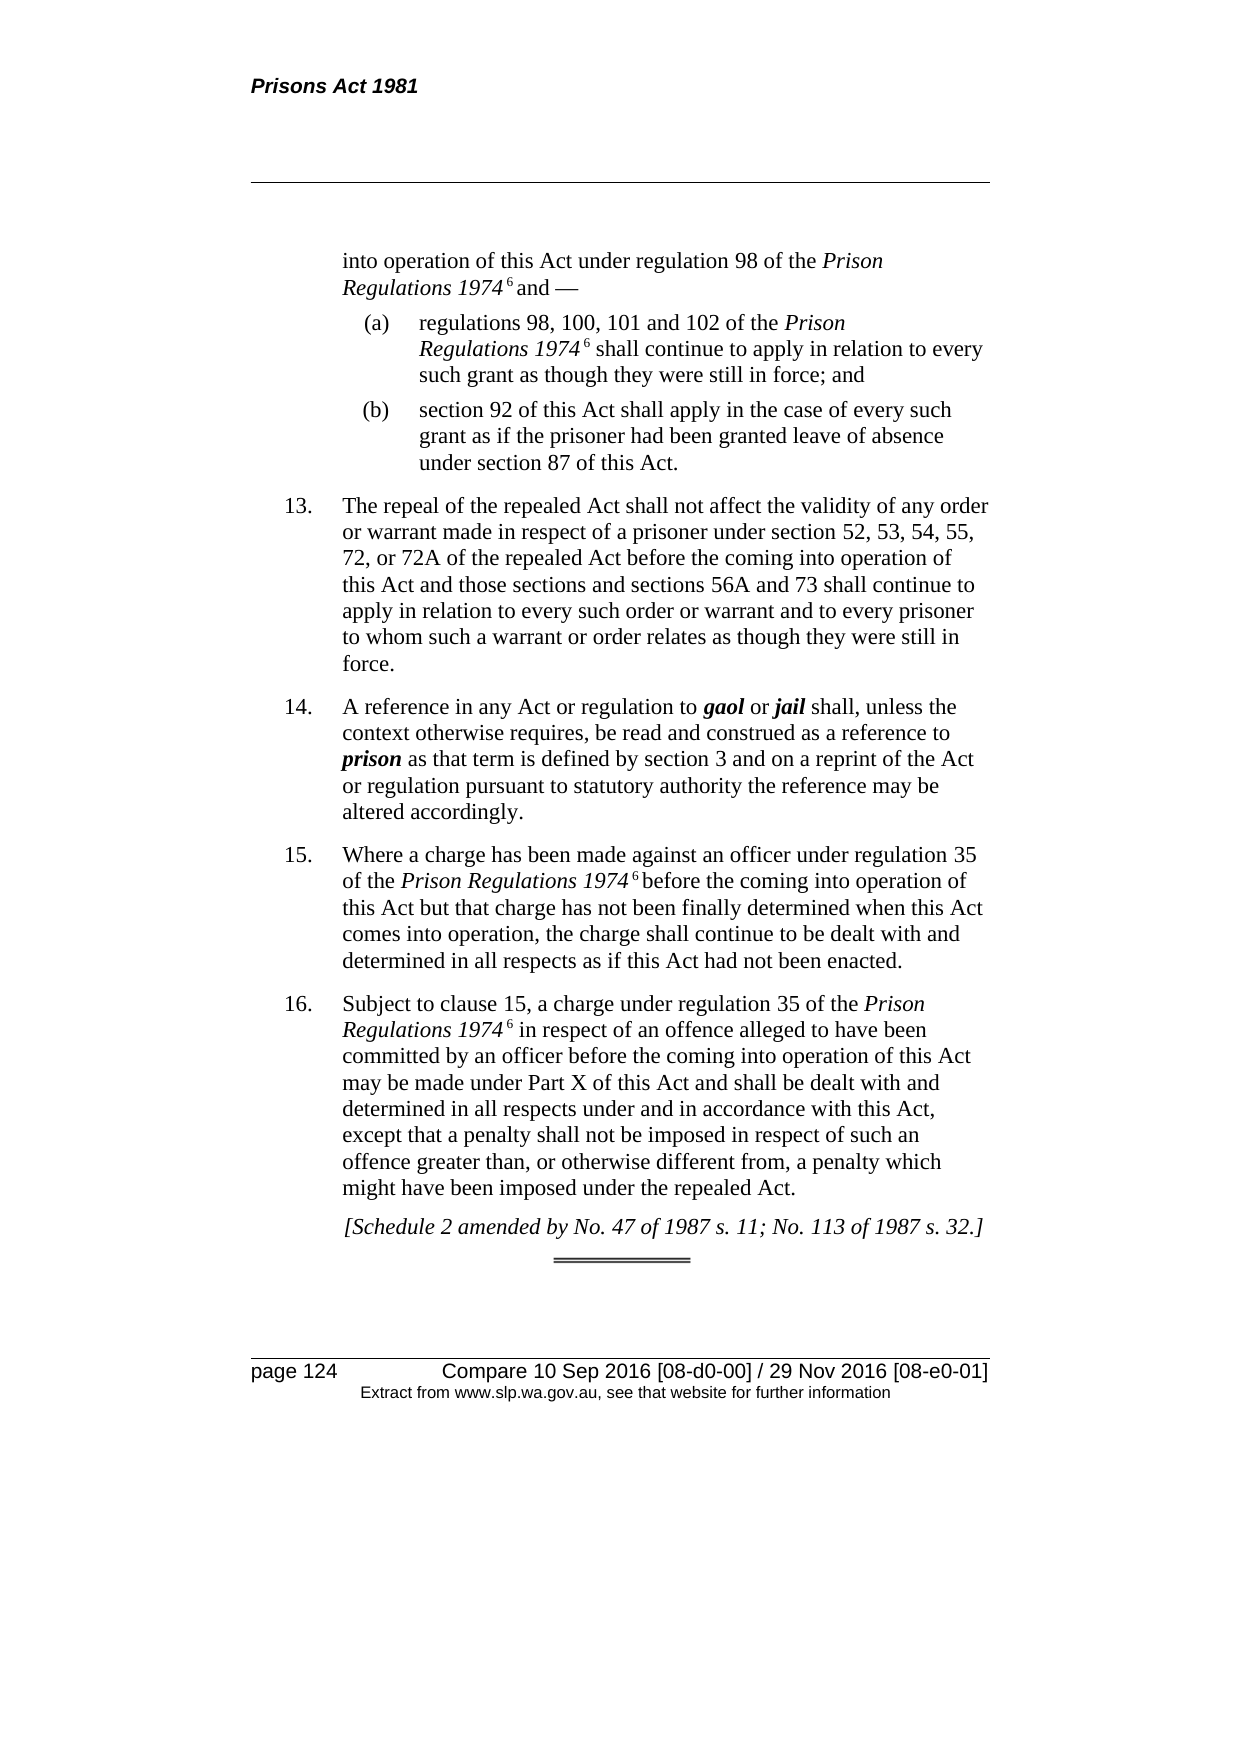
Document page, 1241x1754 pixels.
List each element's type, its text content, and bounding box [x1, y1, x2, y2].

text 15. Where a charge has been made against an officer under regulation 35 of the Prison Regulations 1974 6 before the coming into operation of this Act but that charge has not been finally determined when this Act comes into operation, the charge shall continue to be dealt with and determined in all respects as if this Act had not been enacted. [251, 841, 990, 973]
text (b) section 92 of this Act shall apply in the case of every such grant as if the prisoner had been granted leave of absence under section 87 of this Act. [251, 396, 990, 475]
picture [543, 1247, 697, 1276]
text [Schedule 2 amended by No. 47 of 1987 s. 11; No. 113 of 1987 s. 32.] [251, 1213, 990, 1239]
text 13. The repeal of the repealed Act shall not affect the validity of any order or warrant made in respect of a prisoner under section 52, 53, 54, 55, 72, or 72A of the repealed Act before the coming into operation of this Act and those sections and sections 56A and 73 shall continue to apply in relation to every such order or warrant and to every prisoner to whom such a warrant or order relates as though they were still in force. [251, 492, 990, 676]
text (a) regulations 98, 100, 101 and 102 of the Prison Regulations 1974 6 shall continue to apply in relation to every such grant as though they were still in force; and [251, 308, 990, 388]
text 16. Subject to clause 15, a charge under regulation 35 of the Prison Regulations 1974 6 in respect of an offence alleged to have been committed by an officer before the coming into operation of this Act may be made under Part X of this Act and shall be dealt with and determined in all respects under and in accordance with this Act, except that a penalty shall not be imposed in respect of such an offence greater than, or otherwise different from, a penalty which might have been imposed under the repealed Act. [251, 990, 990, 1201]
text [251, 247, 990, 300]
text 14. A reference in any Act or regulation to gaol or jail shall, unless the context otherwise requires, be read and construed as a reference to prison as that term is defined by section 3 and on a reprint of the Act or regulation pursuant to statutory authority the reference may be altered accordingly. [251, 693, 990, 824]
